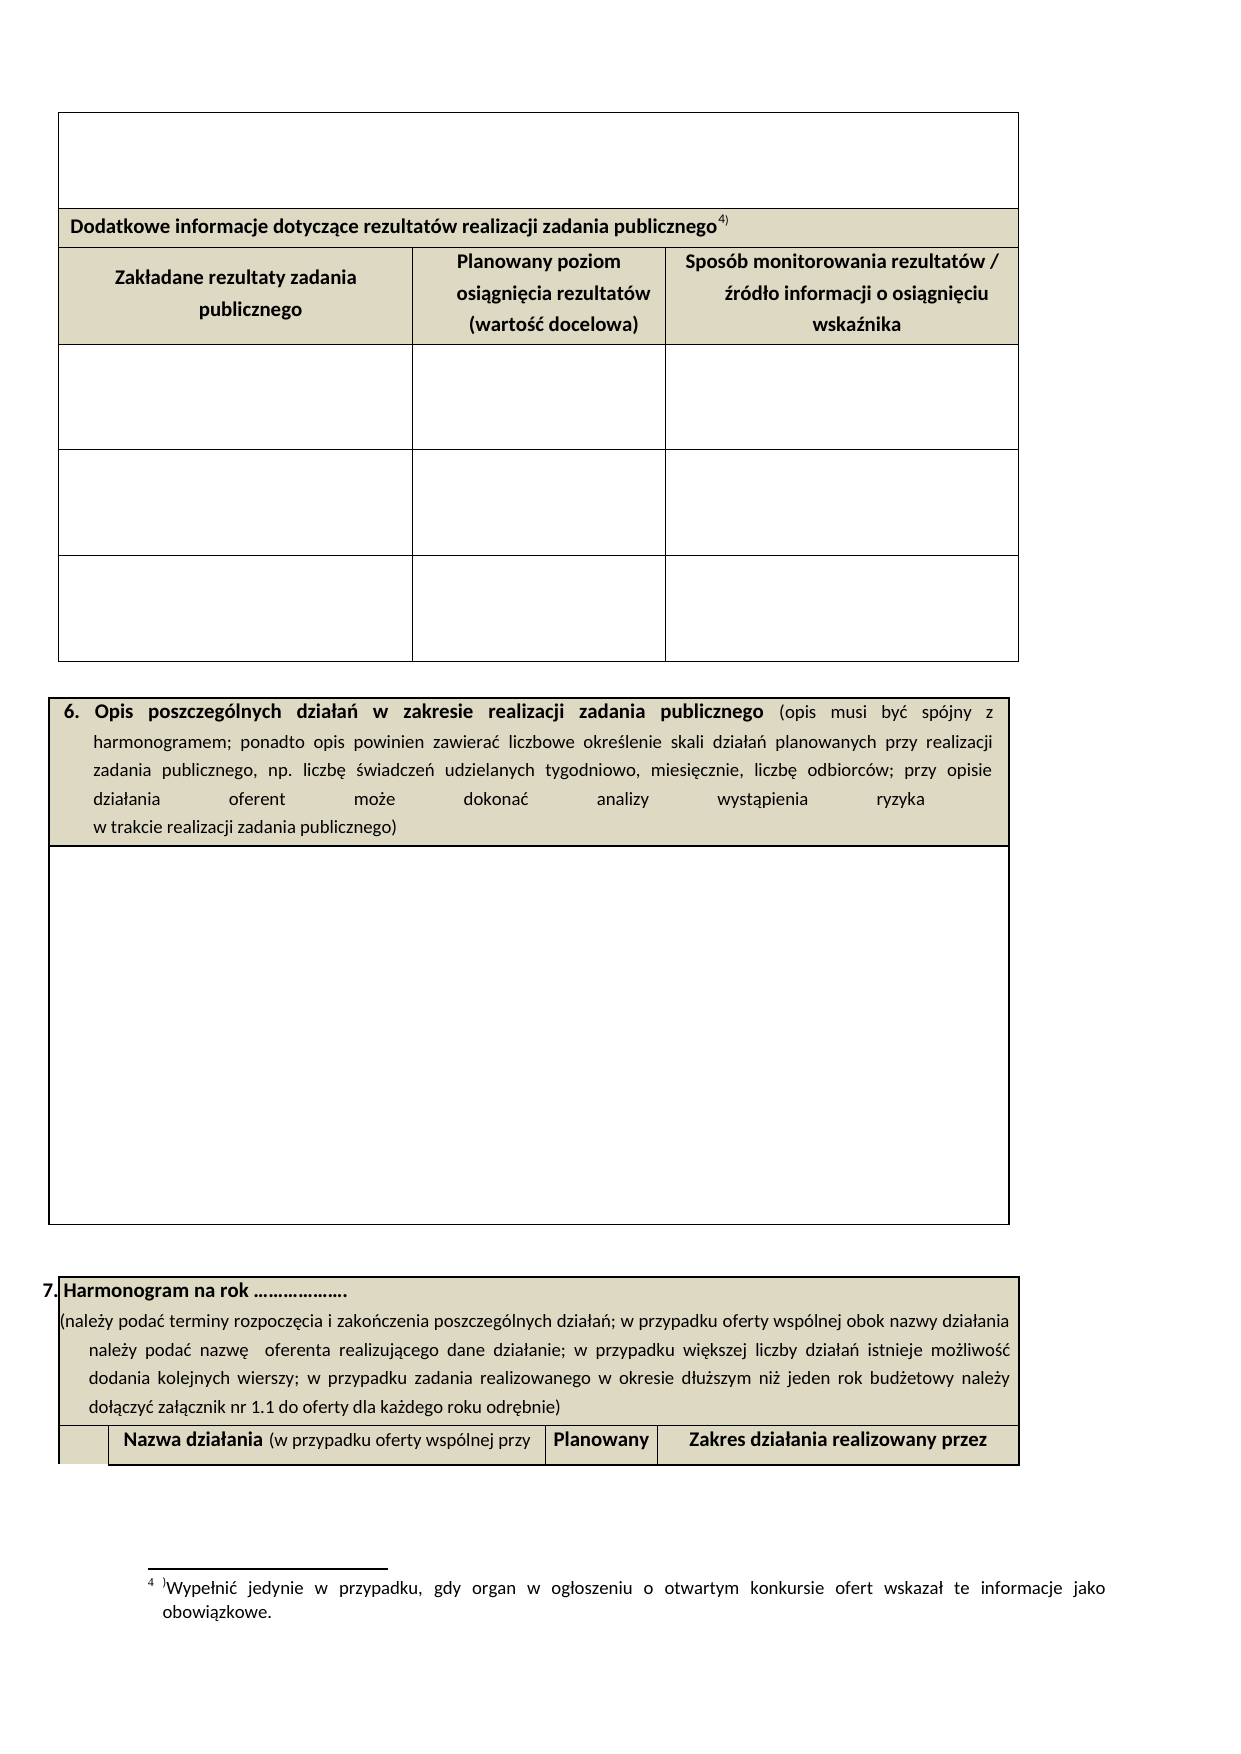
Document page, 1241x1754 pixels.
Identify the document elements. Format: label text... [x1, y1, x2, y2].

table_cell Sposób monitorowania rezultatów / źródło informacji o osiągnięciu wskaźnika [666, 248, 1018, 344]
table_cell [413, 556, 665, 661]
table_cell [546, 1426, 657, 1464]
table_cell [59, 345, 412, 449]
table_header 7. Harmonogram na rok ………………. (należy podać terminy rozpoczęcia i zakończenia poszczególnych działań; w przypadku oferty wspólnej obok nazwy działania należy podać nazwę oferenta realizującego dane działanie; w przypadku większej liczby działań istnieje możliwość dodania kolejnych wierszy; w przypadku zadania realizowanego w okresie dłuższym niż jeden rok budżetowy należy dołączyć załącznik nr 1.1 do oferty dla każdego roku odrębnie) [60, 1278, 1018, 1425]
table_cell [666, 345, 1018, 449]
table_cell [658, 1426, 1018, 1464]
table_cell [60, 1426, 108, 1464]
table_cell [413, 345, 665, 449]
table_cell [59, 113, 1018, 208]
table_cell [50, 847, 1008, 1224]
table_header 6. Opis poszczególnych działań w zakresie realizacji zadania publicznego (opis musi być spójny z harmonogramem; ponadto opis powinien zawierać liczbowe określenie skali działań planowanych przy realizacji zadania publicznego, np. liczbę świadczeń udzielanych tygodniowo, miesięcznie, liczbę odbiorców; przy opisie działania oferent może dokonać analizy wystąpienia ryzyka w trakcie realizacji zadania publicznego) [50, 699, 1008, 845]
table_cell [59, 556, 412, 661]
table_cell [109, 1426, 545, 1464]
table_cell [666, 450, 1018, 555]
table_cell Planowany poziom osiągnięcia rezultatów (wartość docelowa) [413, 248, 665, 344]
table_cell [59, 450, 412, 555]
table_cell [666, 556, 1018, 661]
table_cell Zakładane rezultaty zadania publicznego [59, 248, 412, 344]
table_cell Dodatkowe informacje dotyczące rezultatów realizacji zadania publicznego) [59, 209, 1018, 247]
table_cell [413, 450, 665, 555]
